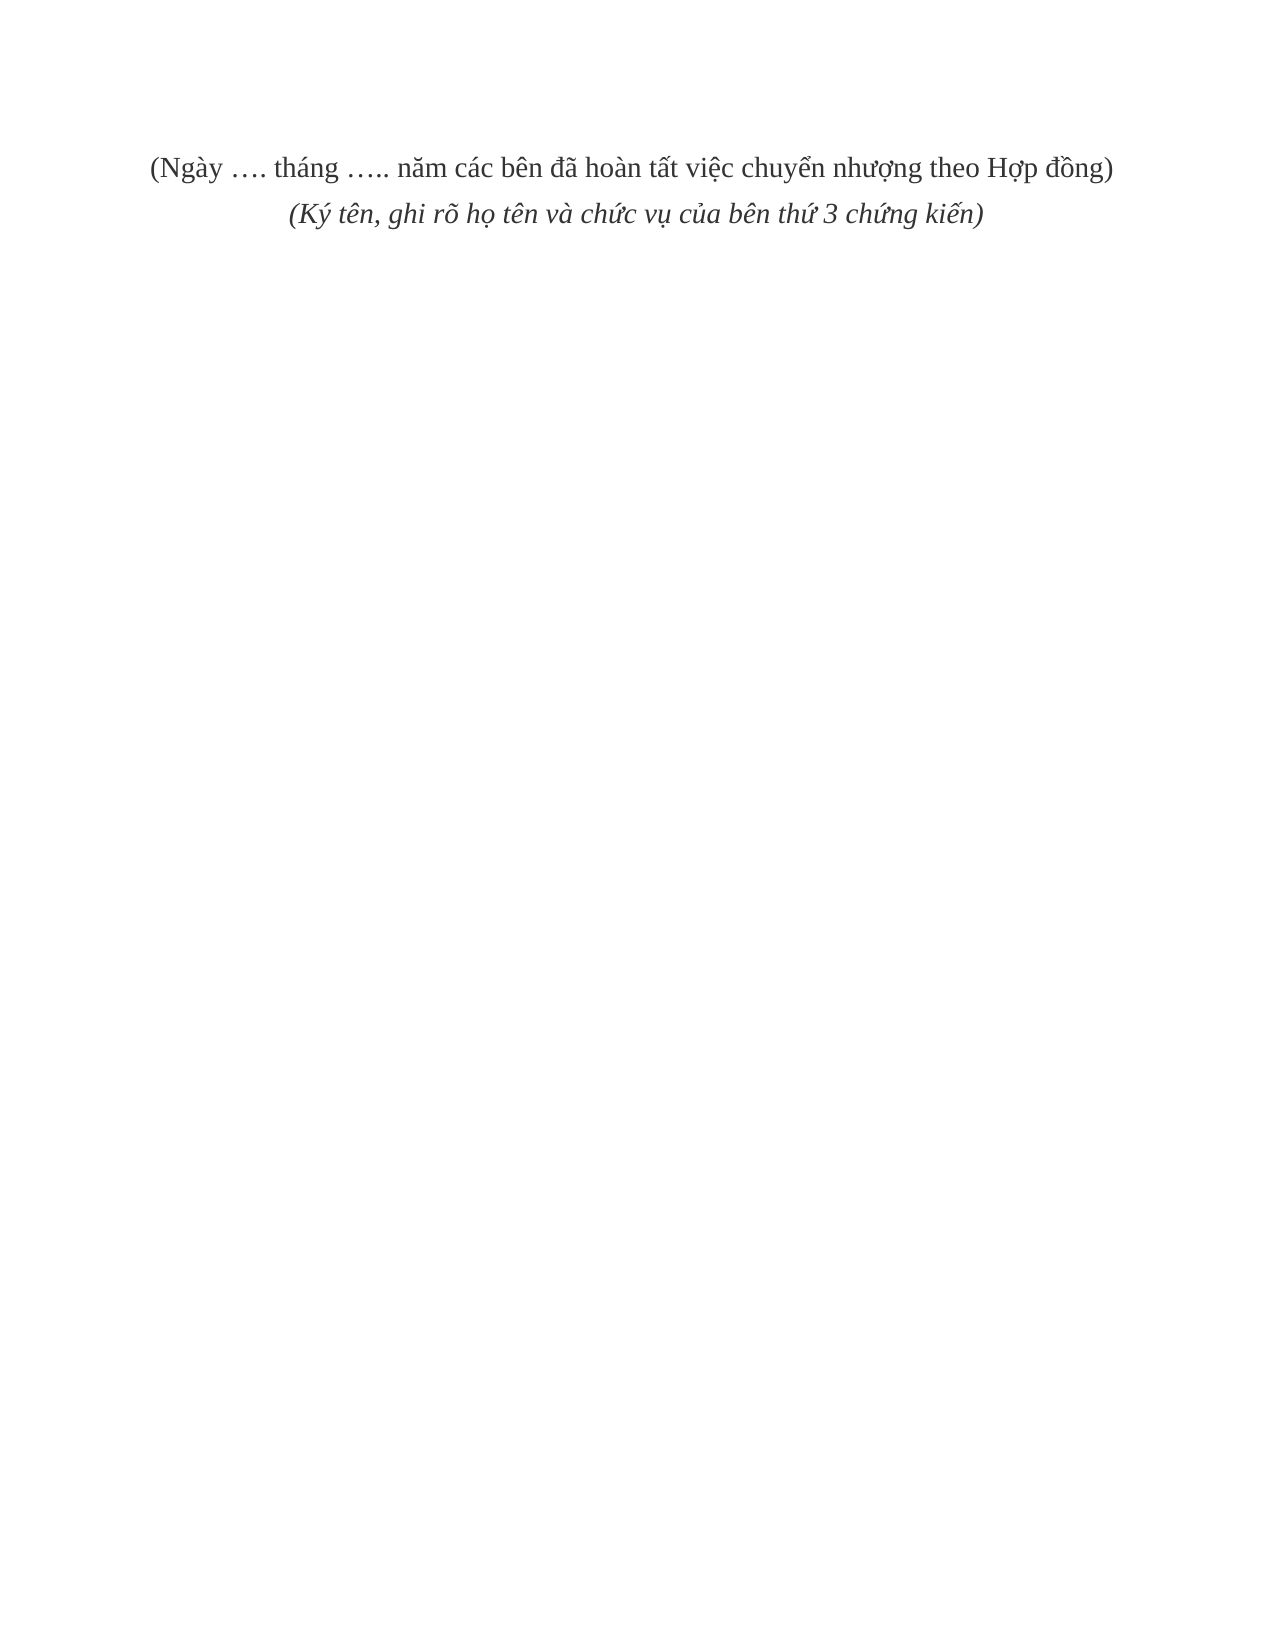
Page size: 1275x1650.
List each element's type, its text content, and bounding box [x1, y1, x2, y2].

text (Ký tên, ghi rõ họ tên và chức vụ của bên thứ 3 chứng kiến) [150, 196, 1125, 229]
text (Ngày …. tháng ….. năm các bên đã hoàn tất việc chuyển nhượng theo Hợp đồng) [150, 150, 1125, 183]
